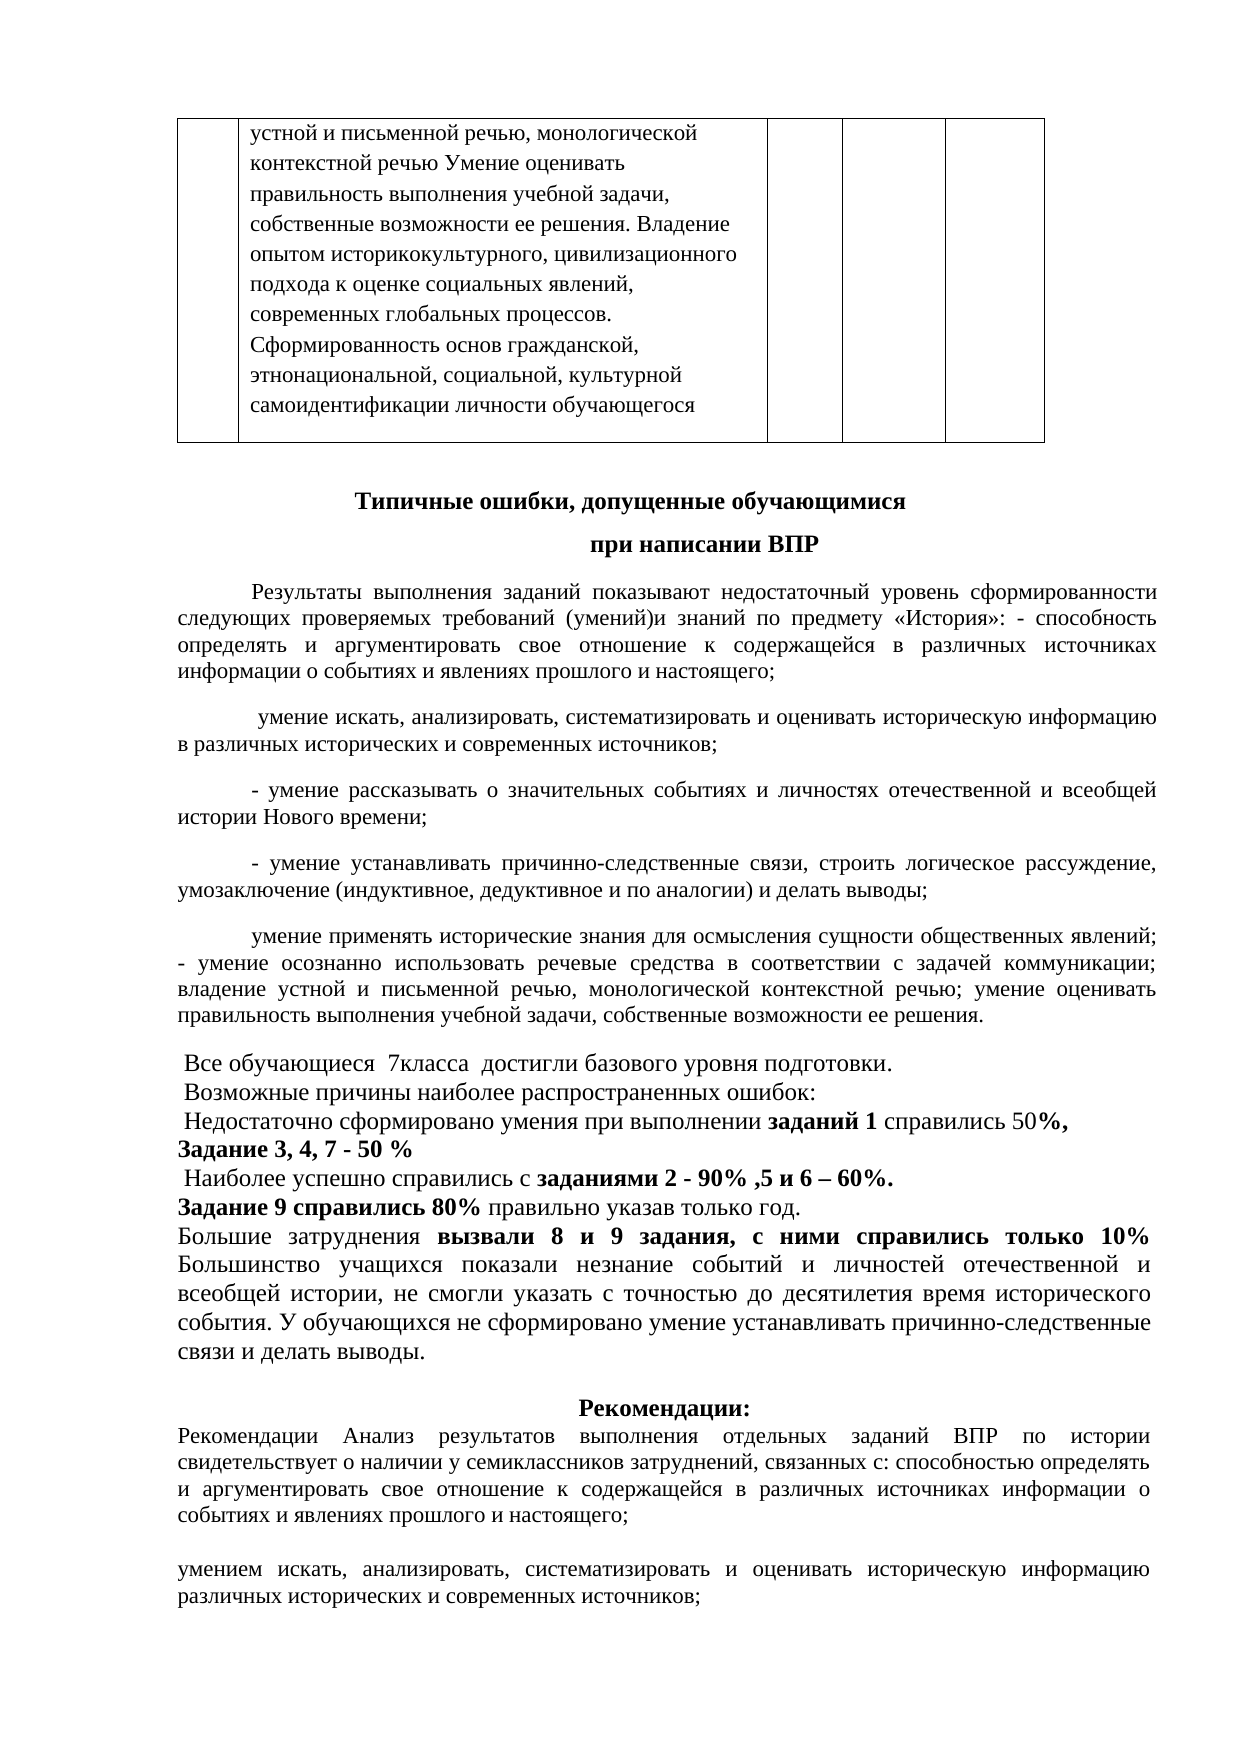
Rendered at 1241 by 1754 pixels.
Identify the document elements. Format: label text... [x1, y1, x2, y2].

text Рекомендации Анализ результатов выполнения отдельных заданий ВПР по истории свидетельствует о наличии у семиклассников затруднений, связанных с: способностью определять и аргументировать свое отношение к содержащейся в различных источниках информации о событиях и явлениях прошлого и настоящего; [177, 1422, 1152, 1527]
text умение применять исторические знания для осмысления сущности общественных явлений; - умение осознанно использовать речевые средства в соответствии с задачей коммуникации; владение устной и письменной речью, монологической контекстной речью; умение оценивать правильность выполнения учебной задачи, собственные возможности ее решения. [177, 923, 1158, 1027]
text умением искать, анализировать, систематизировать и оценивать историческую информацию различных исторических и современных источников; [177, 1556, 1152, 1608]
text Наиболее успешно справились с заданиями 2 - 90% ,5 и 6 – 60%. [177, 1163, 1152, 1192]
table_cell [239, 119, 767, 442]
text Все обучающиеся 7класса достигли базового уровня подготовки. [177, 1048, 1152, 1077]
table_cell 3 [768, 119, 842, 442]
table_cell 10 [946, 119, 1044, 442]
text Задание 9 справились 80% правильно указав только год. [177, 1192, 1152, 1221]
text Большие затруднения вызвали 8 и 9 задания, с ними справились только 10% Большинство учащихся показали незнание событий и личностей отечественной и всеобщей истории, не смогли указать с точностью до десятилетия время исторического события. У обучающихся не сформировано умение устанавливать причинно-следственные связи и делать выводы. [177, 1221, 1152, 1364]
table_cell 9 [178, 119, 238, 442]
text Типичные ошибки, допущенные обучающимися [295, 486, 1152, 515]
text при написании ВПР [177, 529, 1158, 558]
text Рекомендации: [177, 1393, 1152, 1422]
text умение искать, анализировать, систематизировать и оценивать историческую информацию в различных исторических и современных источников; [177, 704, 1158, 756]
text Результаты выполнения заданий показывают недостаточный уровень сформированности следующих проверяемых требований (умений)и знаний по предмету «История»: - способность определять и аргументировать свое отношение к содержащейся в различных источниках информации о событиях и явлениях прошлого и настоящего; [177, 579, 1158, 683]
text - умение устанавливать причинно-следственные связи, строить логическое рассуждение, умозаключение (индуктивное, дедуктивное и по аналогии) и делать выводы; [177, 850, 1158, 902]
text Недостаточно сформировано умения при выполнении заданий 1 справились 50%, [183, 1106, 1152, 1134]
text - умение рассказывать о значительных событиях и личностях отечественной и всеобщей истории Нового времени; [177, 777, 1158, 829]
table_cell 1 [843, 119, 945, 442]
text Задание 3, 4, 7 - 50 % [177, 1134, 1152, 1163]
text Возможные причины наиболее распространенных ошибок: [177, 1077, 1152, 1106]
